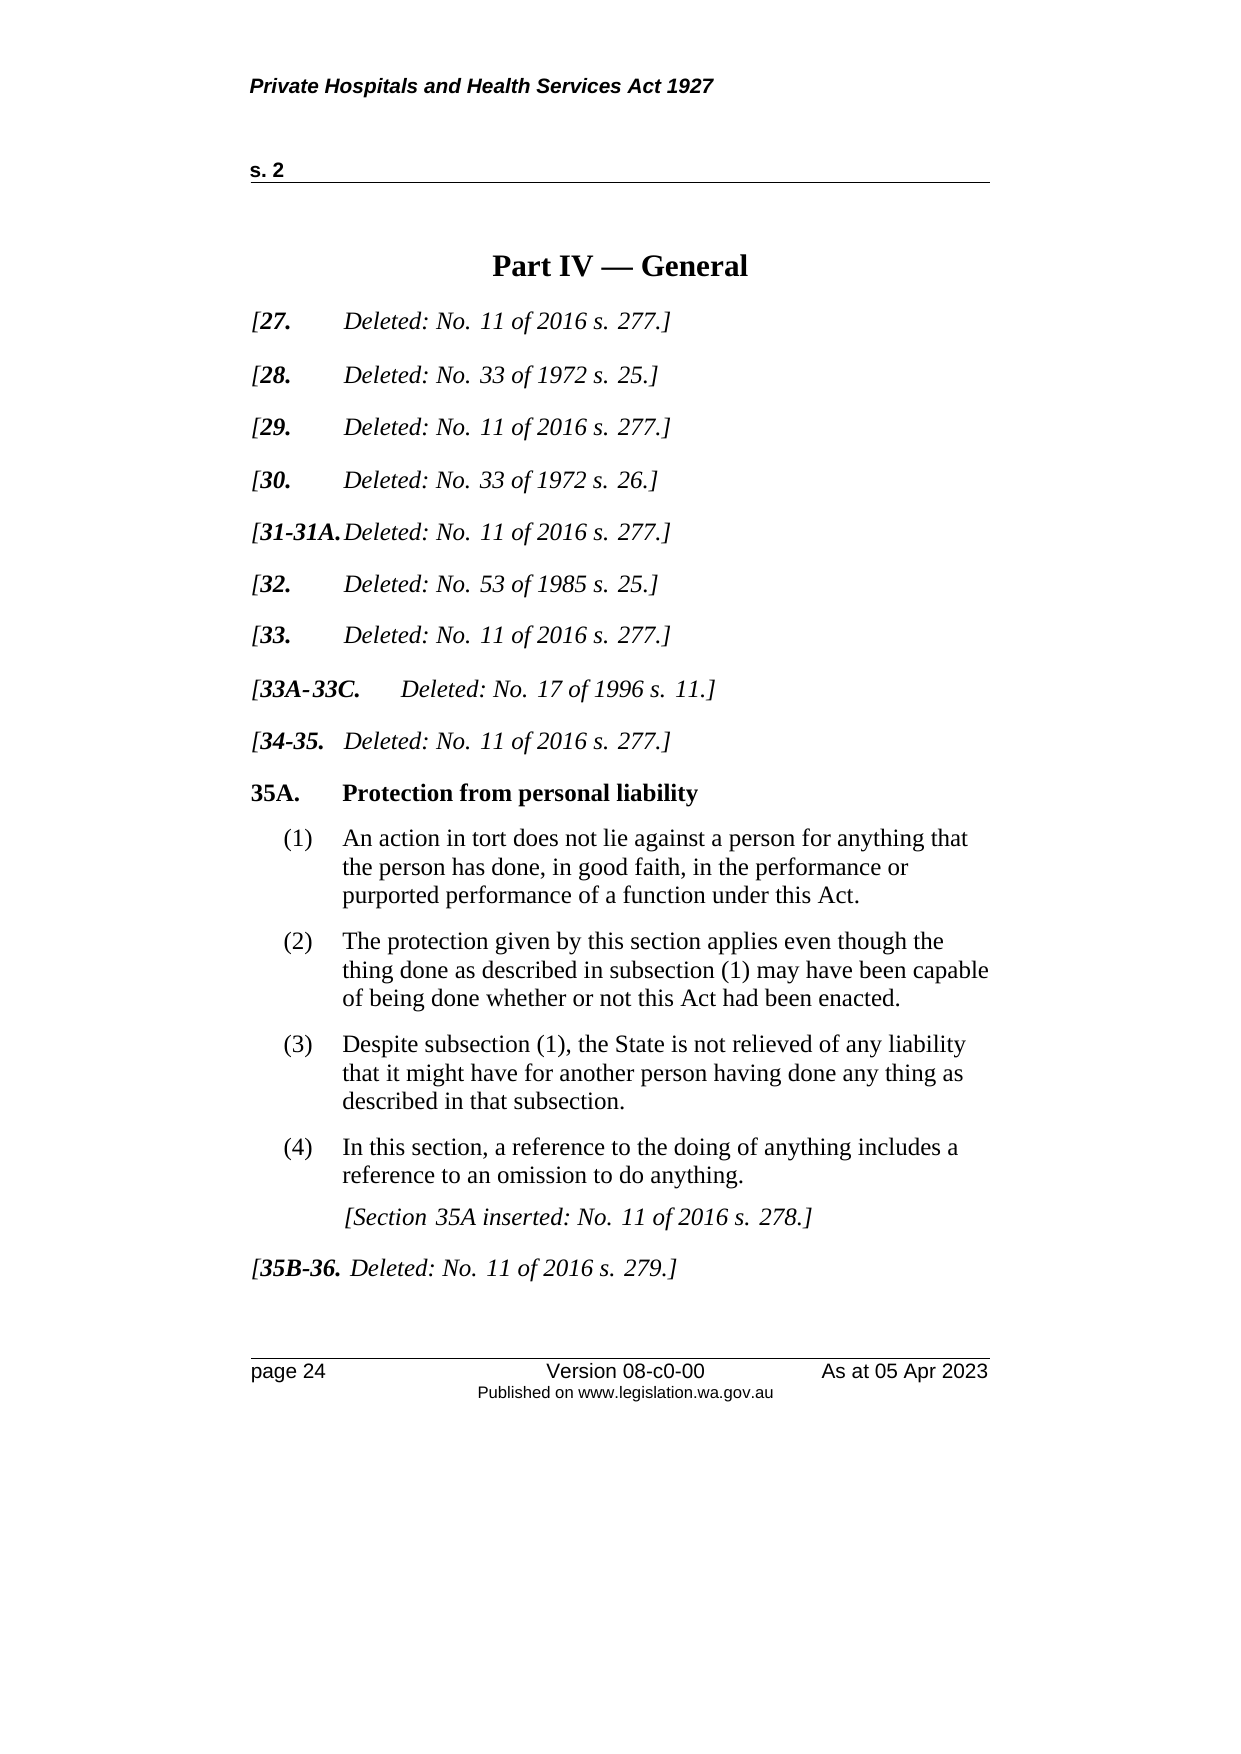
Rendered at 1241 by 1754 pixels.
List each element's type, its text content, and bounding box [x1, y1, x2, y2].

text [29. Deleted: No. 11 of 2016 s. 277.] [251, 412, 990, 441]
text [35B-36. Deleted: No. 11 of 2016 s. 279.] [251, 1253, 990, 1282]
text [33. Deleted: No. 11 of 2016 s. 277.] [251, 621, 990, 649]
text (3) Despite subsection (1), the State is not relieved of any liability that it might have for another person having done any thing as described in that subsection. [251, 1029, 990, 1115]
text [32. Deleted: No. 53 of 1985 s. 25.] [251, 569, 990, 598]
text [Section 35A inserted: No. 11 of 2016 s. 278.] [251, 1202, 990, 1231]
text [27. Deleted: No. 11 of 2016 s. 277.] [251, 306, 990, 335]
subtitle Part IV — General [251, 247, 990, 283]
subtitle 35A. Protection from personal liability [251, 778, 990, 806]
text [31-31A. Deleted: No. 11 of 2016 s. 277.] [251, 517, 990, 546]
text [34-35. Deleted: No. 11 of 2016 s. 277.] [251, 726, 990, 755]
text [30. Deleted: No. 33 of 1972 s. 26.] [251, 466, 990, 494]
text (1) An action in tort does not lie against a person for anything that the person has done, in good faith, in the performance or purported performance of a function under this Act. [251, 823, 990, 909]
text [33A-33C. Deleted: No. 17 of 1996 s. 11.] [251, 674, 990, 703]
text [28. Deleted: No. 33 of 1972 s. 25.] [251, 360, 990, 389]
text (4) In this section, a reference to the doing of anything includes a reference to an omission to do anything. [251, 1132, 990, 1189]
text (2) The protection given by this section applies even though the thing done as described in subsection (1) may have been capable of being done whether or not this Act had been enacted. [251, 926, 990, 1012]
